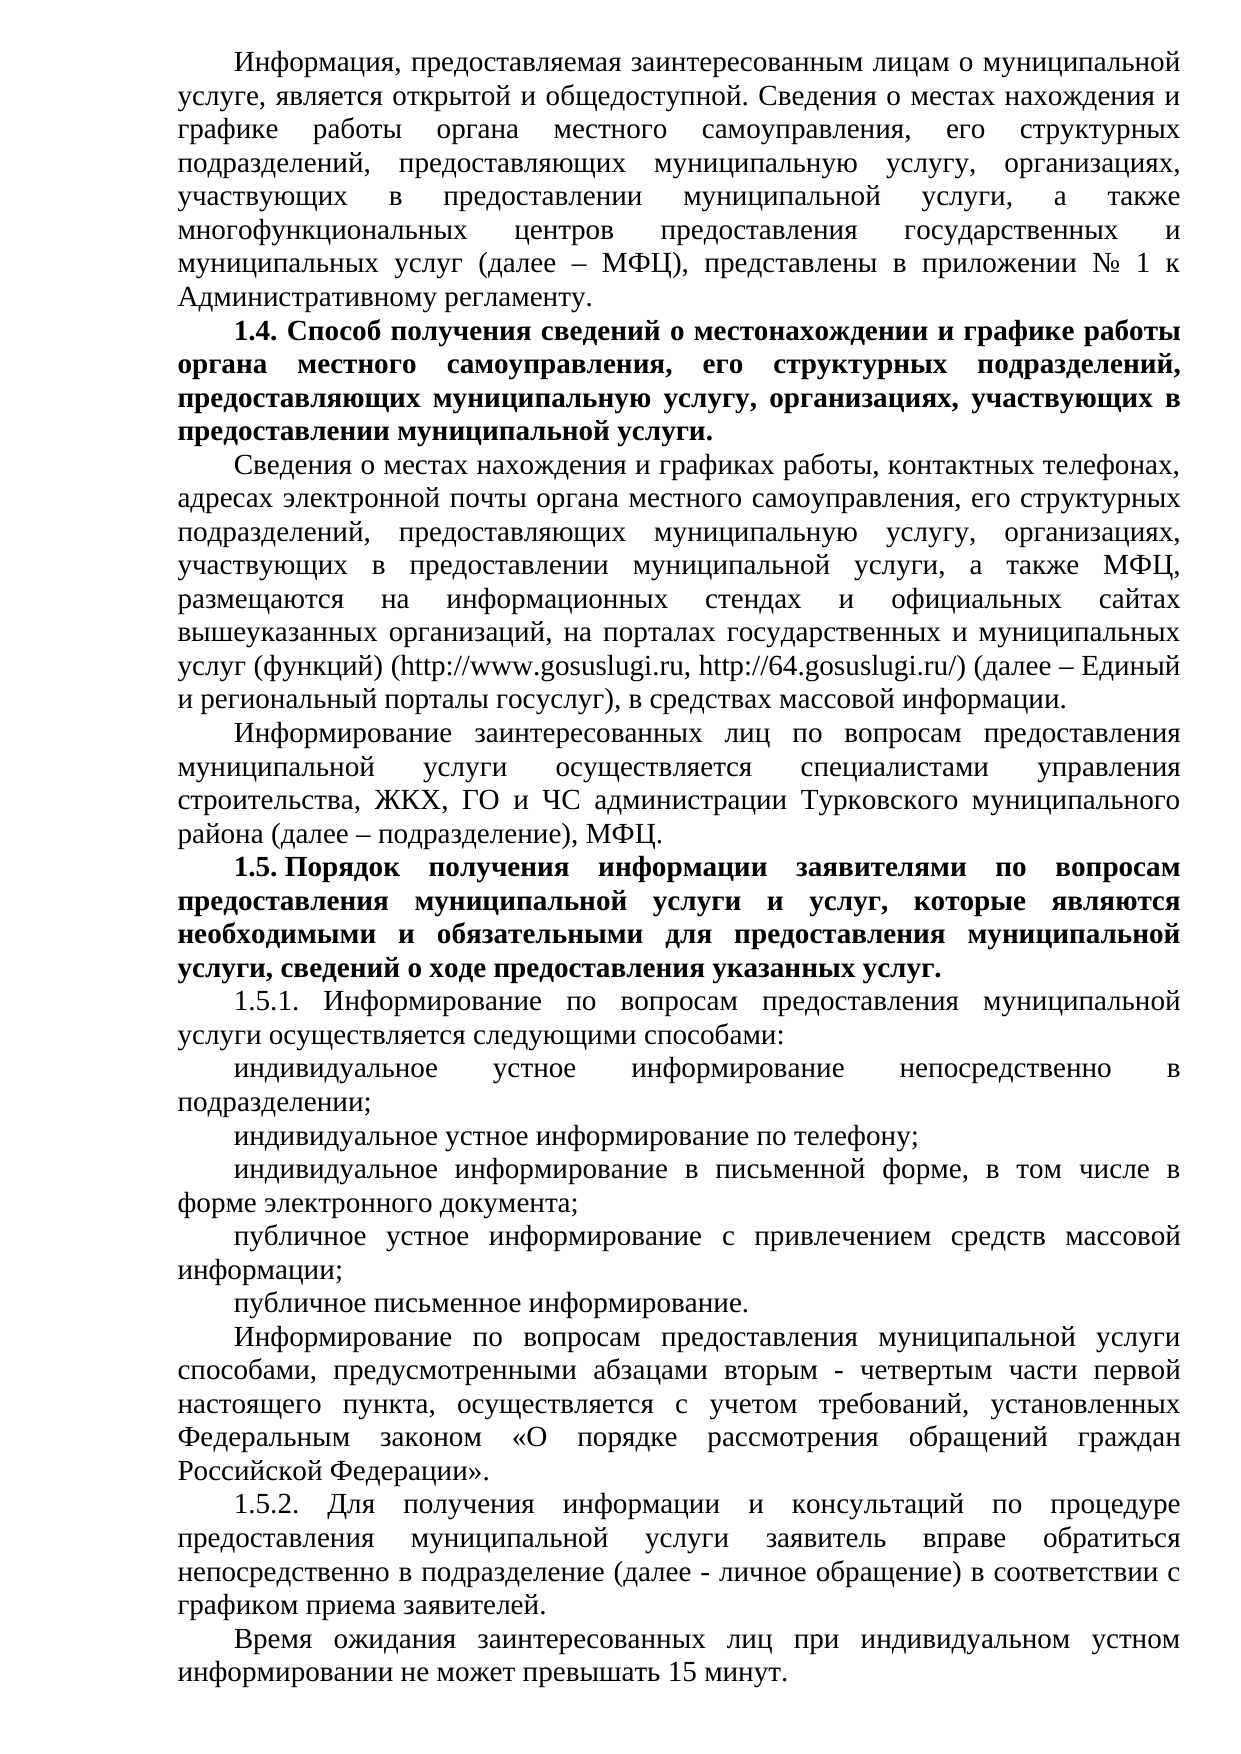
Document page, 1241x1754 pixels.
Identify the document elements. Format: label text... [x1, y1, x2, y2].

text индивидуальное информирование в письменной форме, в том числе в форме электронного документа; [177, 1151, 1181, 1218]
text публичное устное информирование с привлечением средств массовой информации; [177, 1218, 1181, 1285]
text публичное письменное информирование. [177, 1285, 1181, 1319]
text Информирование по вопросам предоставления муниципальной услуги способами, предусмотренными абзацами вторым - четвертым части первой настоящего пункта, осуществляется с учетом требований, установленных Федеральным законом «О порядке рассмотрения обращений граждан Российской Федерации». [177, 1319, 1181, 1487]
text 1.5.2. Для получения информации и консультаций по процедуре предоставления муниципальной услуги заявитель вправе обратиться непосредственно в подразделение (далее - личное обращение) в соответствии с графиком приема заявителей. [177, 1487, 1181, 1621]
text Сведения о местах нахождения и графиках работы, контактных телефонах, адресах электронной почты органа местного самоуправления, его структурных подразделений, предоставляющих муниципальную услугу, организациях, участвующих в предоставлении муниципальной услуги, а также МФЦ, размещаются на информационных стендах и официальных сайтах вышеуказанных организаций, на порталах государственных и муниципальных услуг (функций) (http://www.gosuslugi.ru, http://64.gosuslugi.ru/) (далее – Единый и региональный порталы госуслуг), в средствах массовой информации. [177, 447, 1181, 715]
text 1.5. Порядок получения информации заявителями по вопросам предоставления муниципальной услуги и услуг, которые являются необходимыми и обязательными для предоставления муниципальной услуги, сведений о ходе предоставления указанных услуг. [177, 849, 1181, 983]
text 1.4. Способ получения сведений о местонахождении и графике работы органа местного самоуправления, его структурных подразделений, предоставляющих муниципальную услугу, организациях, участвующих в предоставлении муниципальной услуги. [177, 313, 1181, 447]
text Информирование заинтересованных лиц по вопросам предоставления муниципальной услуги осуществляется специалистами управления строительства, ЖКХ, ГО и ЧС администрации Турковского муниципального района (далее – подразделение), МФЦ. [177, 715, 1181, 849]
text Время ожидания заинтересованных лиц при индивидуальном устном информировании не может превышать 15 минут. [177, 1621, 1181, 1688]
text индивидуальное устное информирование по телефону; [177, 1118, 1181, 1151]
text Информация, предоставляемая заинтересованным лицам о муниципальной услуге, является открытой и общедоступной. Сведения о местах нахождения и графике работы органа местного самоуправления, его структурных подразделений, предоставляющих муниципальную услугу, организациях, участвующих в предоставлении муниципальной услуги, а также многофункциональных центров предоставления государственных и муниципальных услуг (далее – МФЦ), представлены в приложении № 1 к Административному регламенту. [177, 44, 1181, 313]
text индивидуальное устное информирование непосредственно в подразделении; [177, 1051, 1181, 1118]
text 1.5.1. Информирование по вопросам предоставления муниципальной услуги осуществляется следующими способами: [177, 983, 1181, 1051]
